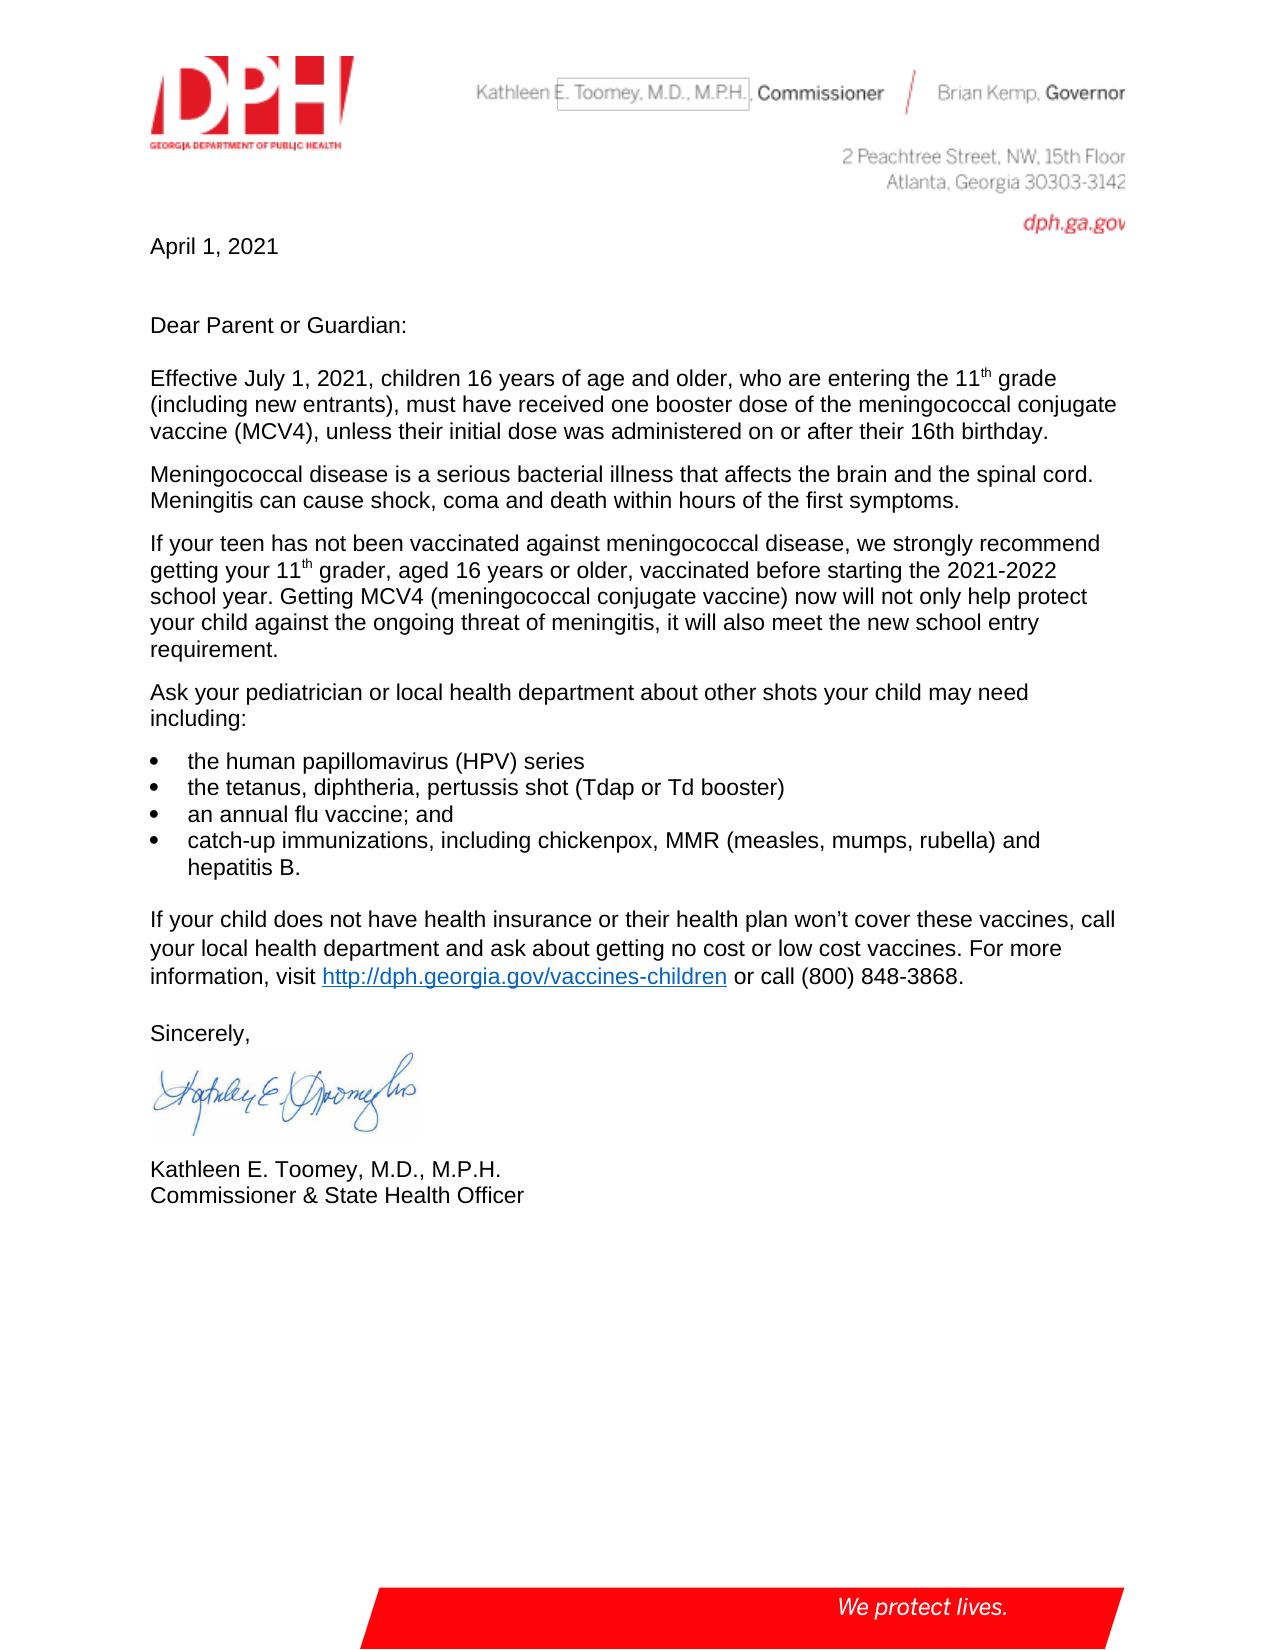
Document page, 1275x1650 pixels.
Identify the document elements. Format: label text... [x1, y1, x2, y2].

text If your teen has not been vaccinated against meningococcal disease, we strongly recommend getting your 11th grader, aged 16 years or older, vaccinated before starting the 2021-2022 school year. Getting MCV4 (meningococcal conjugate vaccine) now will not only help protect your child against the ongoing threat of meningitis, it will also meet the new school entry requirement. [150, 530, 1125, 662]
picture [150, 1048, 422, 1140]
text Commissioner & State Health Officer [150, 1182, 1125, 1209]
list the tetanus, diphtheria, pertussis shot (Tdap or Td booster) [150, 774, 1125, 801]
list catch-up immunizations, including chickenpox, MMR (measles, mumps, rubella) and hepatitis B. [150, 827, 1125, 880]
text April 1, 2021 [150, 233, 1125, 260]
text Ask your pediatrician or local health department about other shots your child may need including: [150, 679, 1125, 731]
text Sincerely, [150, 1020, 1125, 1046]
text Meningococcal disease is a serious bacterial illness that affects the brain and the spinal cord. Meningitis can cause shock, coma and death within hours of the first symptoms. [150, 461, 1125, 513]
picture [358, 1586, 1125, 1650]
list the human papillomavirus (HPV) series [150, 748, 1125, 774]
text Effective July 1, 2021, children 16 years of age and older, who are entering the 11th grade (including new entrants), must have received one booster dose of the meningococcal conjugate vaccine (MCV4), unless their initial dose was administered on or after their 16th birthday. [150, 365, 1125, 444]
text Kathleen E. Toomey, M.D., M.P.H. [150, 1156, 1125, 1182]
text Dear Parent or Guardian: [150, 312, 1125, 339]
text If your child does not have health insurance or their health plan won’t cover these vaccines, call your local health department and ask about getting no cost or low cost vaccines. For more information, visit http://dph.georgia.gov/vaccines-children or call (800) 848-3868. [150, 906, 1125, 989]
list an annual flu vaccine; and [150, 801, 1125, 827]
